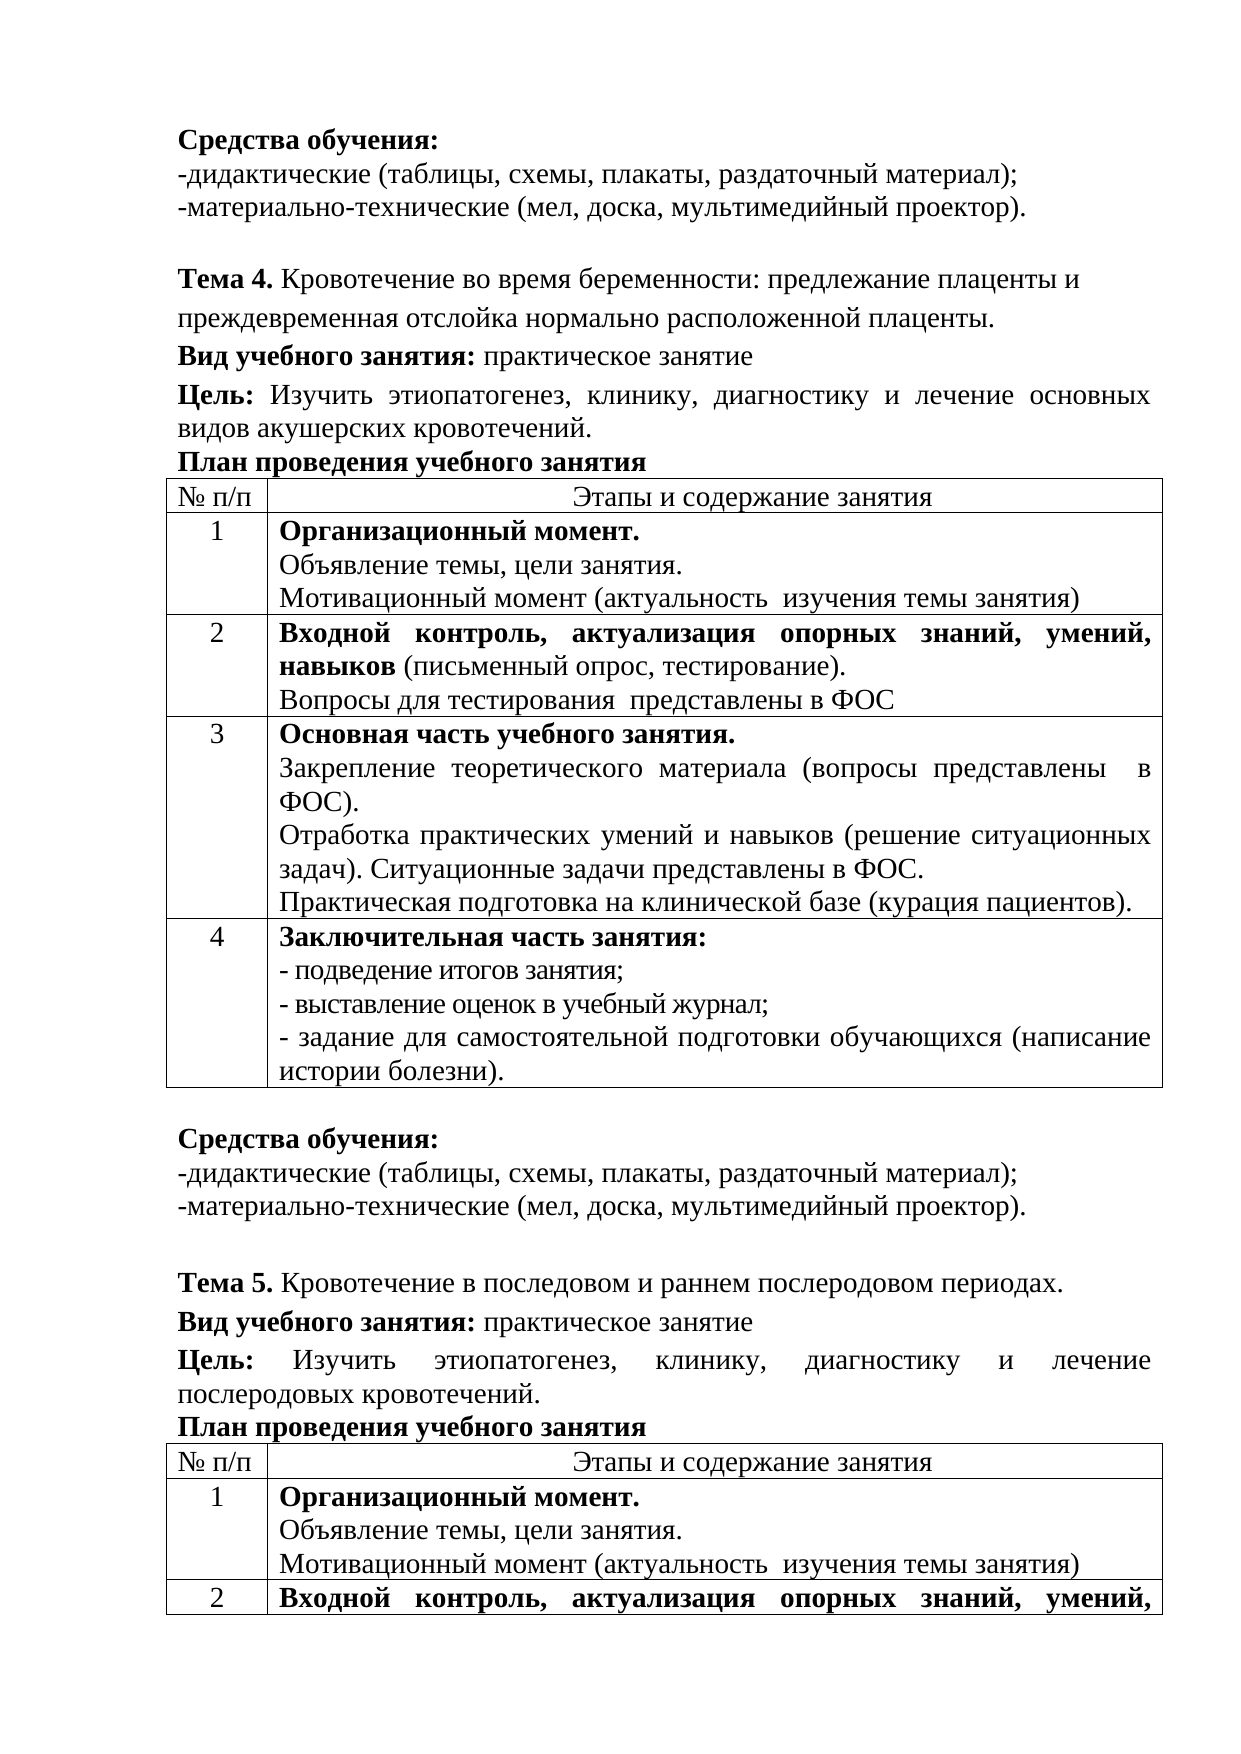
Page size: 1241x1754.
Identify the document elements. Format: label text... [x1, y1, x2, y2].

table_cell 3 [167, 717, 267, 918]
text Цель: Изучить этиопатогенез, клинику, диагностику и лечение основных видов акушерских кровотечений. [177, 377, 1152, 444]
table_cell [268, 1580, 1162, 1614]
table_cell 2 [167, 615, 267, 716]
table_header Этапы и содержание занятия [268, 479, 1162, 512]
text -дидактические (таблицы, схемы, плакаты, раздаточный материал); [177, 156, 1152, 189]
text План проведения учебного занятия [177, 444, 1152, 478]
table_cell Организационный момент. Объявление темы, цели занятия. Мотивационный момент (актуальность изучения темы занятия) [268, 1479, 1162, 1579]
table_cell Заключительная часть занятия: - подведение итогов занятия; - выставление оценок в учебный журнал; - задание для самостоятельной подготовки обучающихся (написание истории болезни). [268, 919, 1162, 1087]
text Вид учебного занятия: практическое занятие [177, 338, 1152, 372]
table_header № п/п [167, 1444, 267, 1478]
text Вид учебного занятия: практическое занятие [177, 1304, 1152, 1337]
table_cell Входной контроль, актуализация опорных знаний, умений, навыков (письменный опрос, тестирование). Вопросы для тестирования представлены в ФОС [268, 615, 1162, 716]
table_header Этапы и содержание занятия [268, 1444, 1162, 1478]
table_cell 4 [167, 919, 267, 1087]
text -материально-технические (мел, доска, мультимедийный проектор). [177, 189, 1152, 223]
table_cell Организационный момент. Объявление темы, цели занятия. Мотивационный момент (актуальность изучения темы занятия) [268, 513, 1162, 614]
text Тема 4. Кровотечение во время беременности: предлежание плаценты и преждевременная отслойка нормально расположенной плаценты. [177, 261, 1152, 333]
text План проведения учебного занятия [177, 1409, 1152, 1443]
text Тема 5. Кровотечение в последовом и раннем послеродовом периодах. [177, 1265, 1152, 1299]
text -дидактические (таблицы, схемы, плакаты, раздаточный материал); [177, 1155, 1152, 1188]
text Средства обучения: [177, 1121, 1152, 1155]
table_header № п/п [167, 479, 267, 512]
table_cell 1 [167, 1479, 267, 1579]
text Средства обучения: [177, 122, 1152, 156]
table_cell Основная часть учебного занятия. Закрепление теоретического материала (вопросы представлены в ФОС). Отработка практических умений и навыков (решение ситуационных задач). Ситуационные задачи представлены в ФОС. Практическая подготовка на клинической базе (курация пациентов). [268, 717, 1162, 918]
table_cell 1 [167, 513, 267, 614]
table_cell 2 [167, 1580, 267, 1614]
text Цель: Изучить этиопатогенез, клинику, диагностику и лечение послеродовых кровотечений. [177, 1342, 1152, 1409]
text -материально-технические (мел, доска, мультимедийный проектор). [177, 1188, 1152, 1222]
